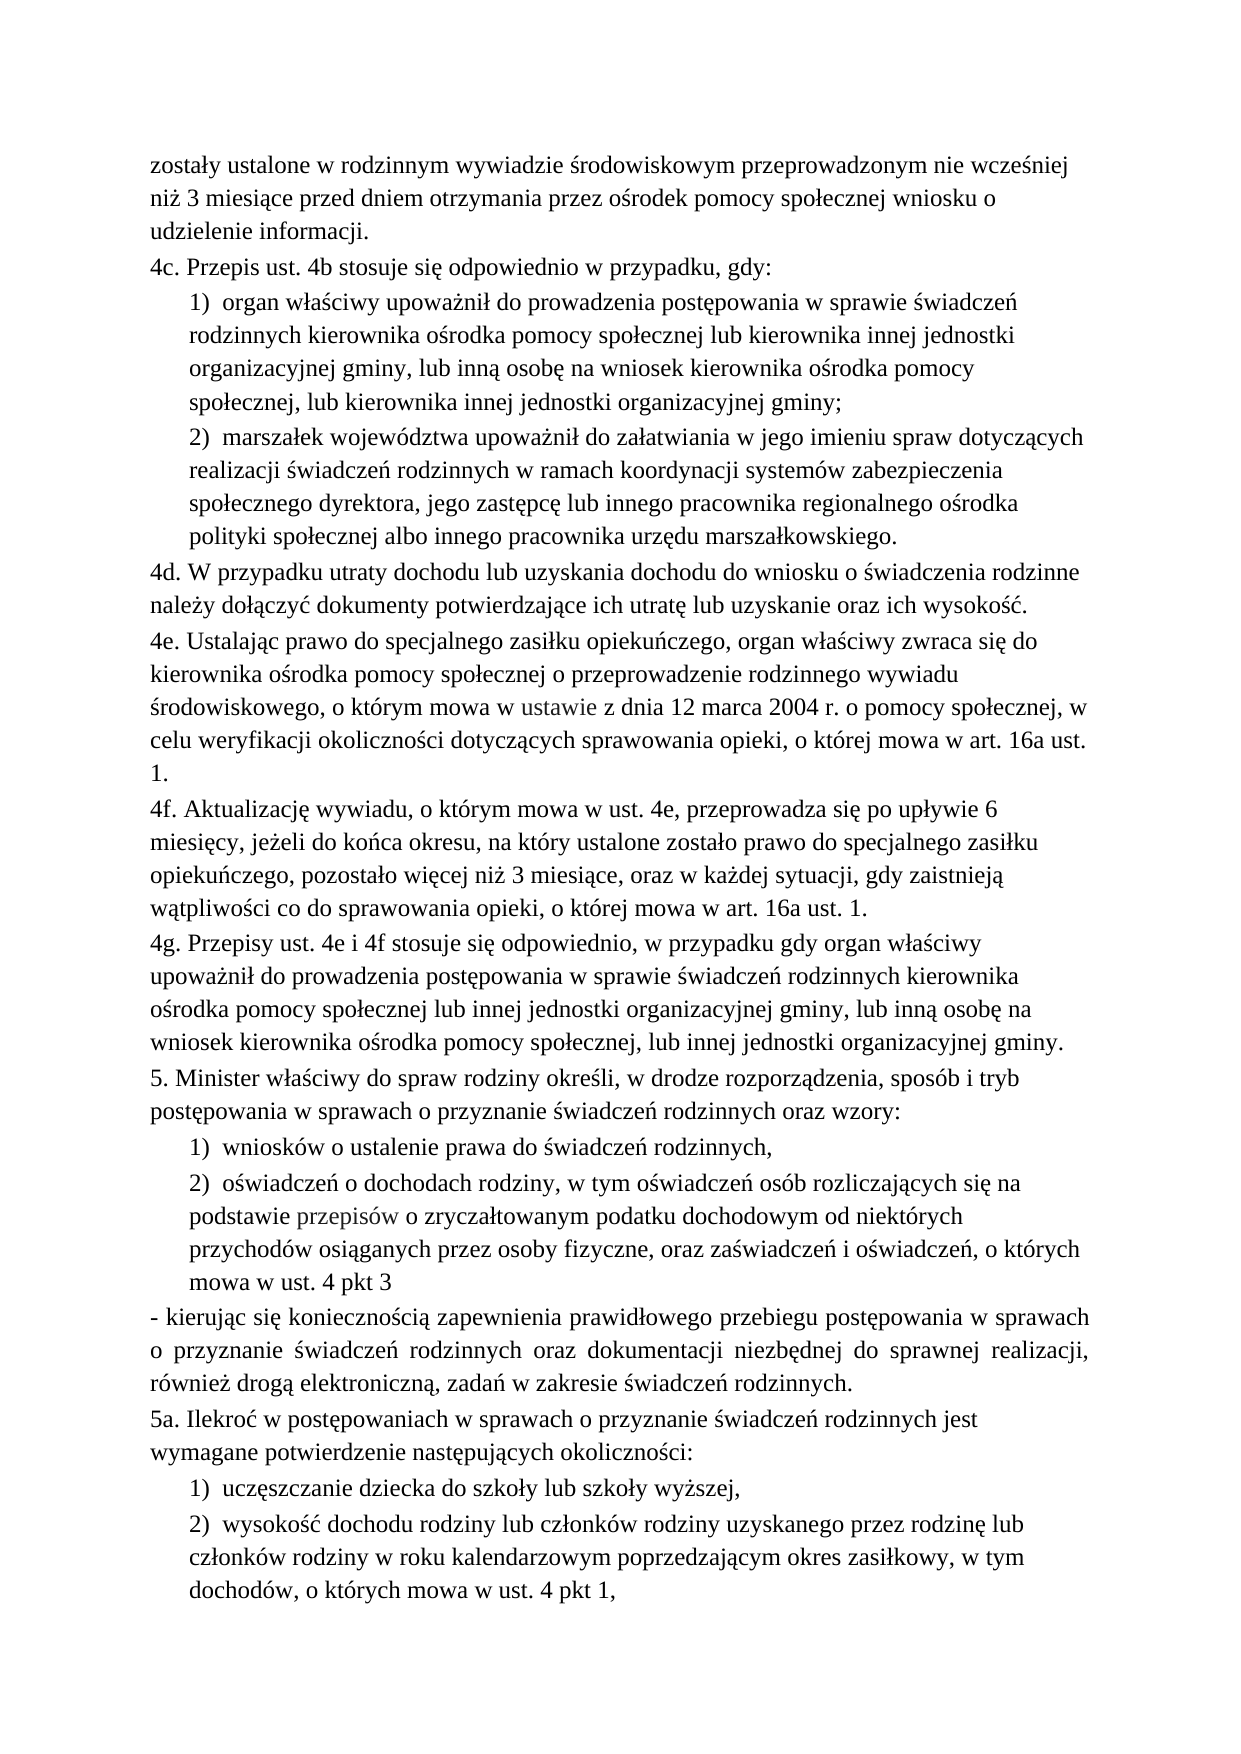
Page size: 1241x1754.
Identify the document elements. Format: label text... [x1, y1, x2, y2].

text 4d. W przypadku utraty dochodu lub uzyskania dochodu do wniosku o świadczenia rodzinne należy dołączyć dokumenty potwierdzające ich utratę lub uzyskanie oraz ich wysokość. [150, 557, 1090, 619]
text 5. Minister właściwy do spraw rodziny określi, w drodze rozporządzenia, sposób i tryb postępowania w sprawach o przyznanie świadczeń rodzinnych oraz wzory: [150, 1063, 1090, 1125]
text 2) marszałek województwa upoważnił do załatwiania w jego imieniu spraw dotyczących realizacji świadczeń rodzinnych w ramach koordynacji systemów zabezpieczenia społecznego dyrektora, jego zastępcę lub innego pracownika regionalnego ośrodka polityki społecznej albo innego pracownika urzędu marszałkowskiego. [189, 422, 1090, 550]
text 1) uczęszczanie dziecka do szkoły lub szkoły wyższej, [189, 1473, 1090, 1502]
text 2) oświadczeń o dochodach rodziny, w tym oświadczeń osób rozliczających się na podstawie przepisów o zryczałtowanym podatku dochodowym od niektórych przychodów osiąganych przez osoby fizyczne, oraz zaświadczeń i oświadczeń, o których mowa w ust. 4 pkt 3 [189, 1168, 1090, 1296]
text 4g. Przepisy ust. 4e i 4f stosuje się odpowiednio, w przypadku gdy organ właściwy upoważnił do prowadzenia postępowania w sprawie świadczeń rodzinnych kierownika ośrodka pomocy społecznej lub innej jednostki organizacyjnej gminy, lub inną osobę na wniosek kierownika ośrodka pomocy społecznej, lub innej jednostki organizacyjnej gminy. [150, 928, 1090, 1056]
text 4f. Aktualizację wywiadu, o którym mowa w ust. 4e, przeprowadza się po upływie 6 miesięcy, jeżeli do końca okresu, na który ustalone zostało prawo do specjalnego zasiłku opiekuńczego, pozostało więcej niż 3 miesiące, oraz w każdej sytuacji, gdy zaistnieją wątpliwości co do sprawowania opieki, o której mowa w art. 16a ust. 1. [150, 794, 1090, 921]
text 5a. Ilekroć w postępowaniach w sprawach o przyznanie świadczeń rodzinnych jest wymagane potwierdzenie następujących okoliczności: [150, 1404, 1090, 1466]
text 1) organ właściwy upoważnił do prowadzenia postępowania w sprawie świadczeń rodzinnych kierownika ośrodka pomocy społecznej lub kierownika innej jednostki organizacyjnej gminy, lub inną osobę na wniosek kierownika ośrodka pomocy społecznej, lub kierownika innej jednostki organizacyjnej gminy; [189, 287, 1090, 415]
text 2) wysokość dochodu rodziny lub członków rodziny uzyskanego przez rodzinę lub członków rodziny w roku kalendarzowym poprzedzającym okres zasiłkowy, w tym dochodów, o których mowa w ust. 4 pkt 1, [189, 1509, 1090, 1603]
text 4c. Przepis ust. 4b stosuje się odpowiednio w przypadku, gdy: [150, 252, 1090, 281]
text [150, 150, 1090, 245]
text 4e. Ustalając prawo do specjalnego zasiłku opiekuńczego, organ właściwy zwraca się do kierownika ośrodka pomocy społecznej o przeprowadzenie rodzinnego wywiadu środowiskowego, o którym mowa w ustawie z dnia 12 marca 2004 r. o pomocy społecznej, w celu weryfikacji okoliczności dotyczących sprawowania opieki, o której mowa w art. 16a ust. 1. [150, 626, 1090, 787]
text - kierując się koniecznością zapewnienia prawidłowego przebiegu postępowania w sprawach o przyznanie świadczeń rodzinnych oraz dokumentacji niezbędnej do sprawnej realizacji, również drogą elektroniczną, zadań w zakresie świadczeń rodzinnych. [150, 1302, 1090, 1397]
text 1) wniosków o ustalenie prawa do świadczeń rodzinnych, [189, 1132, 1090, 1161]
